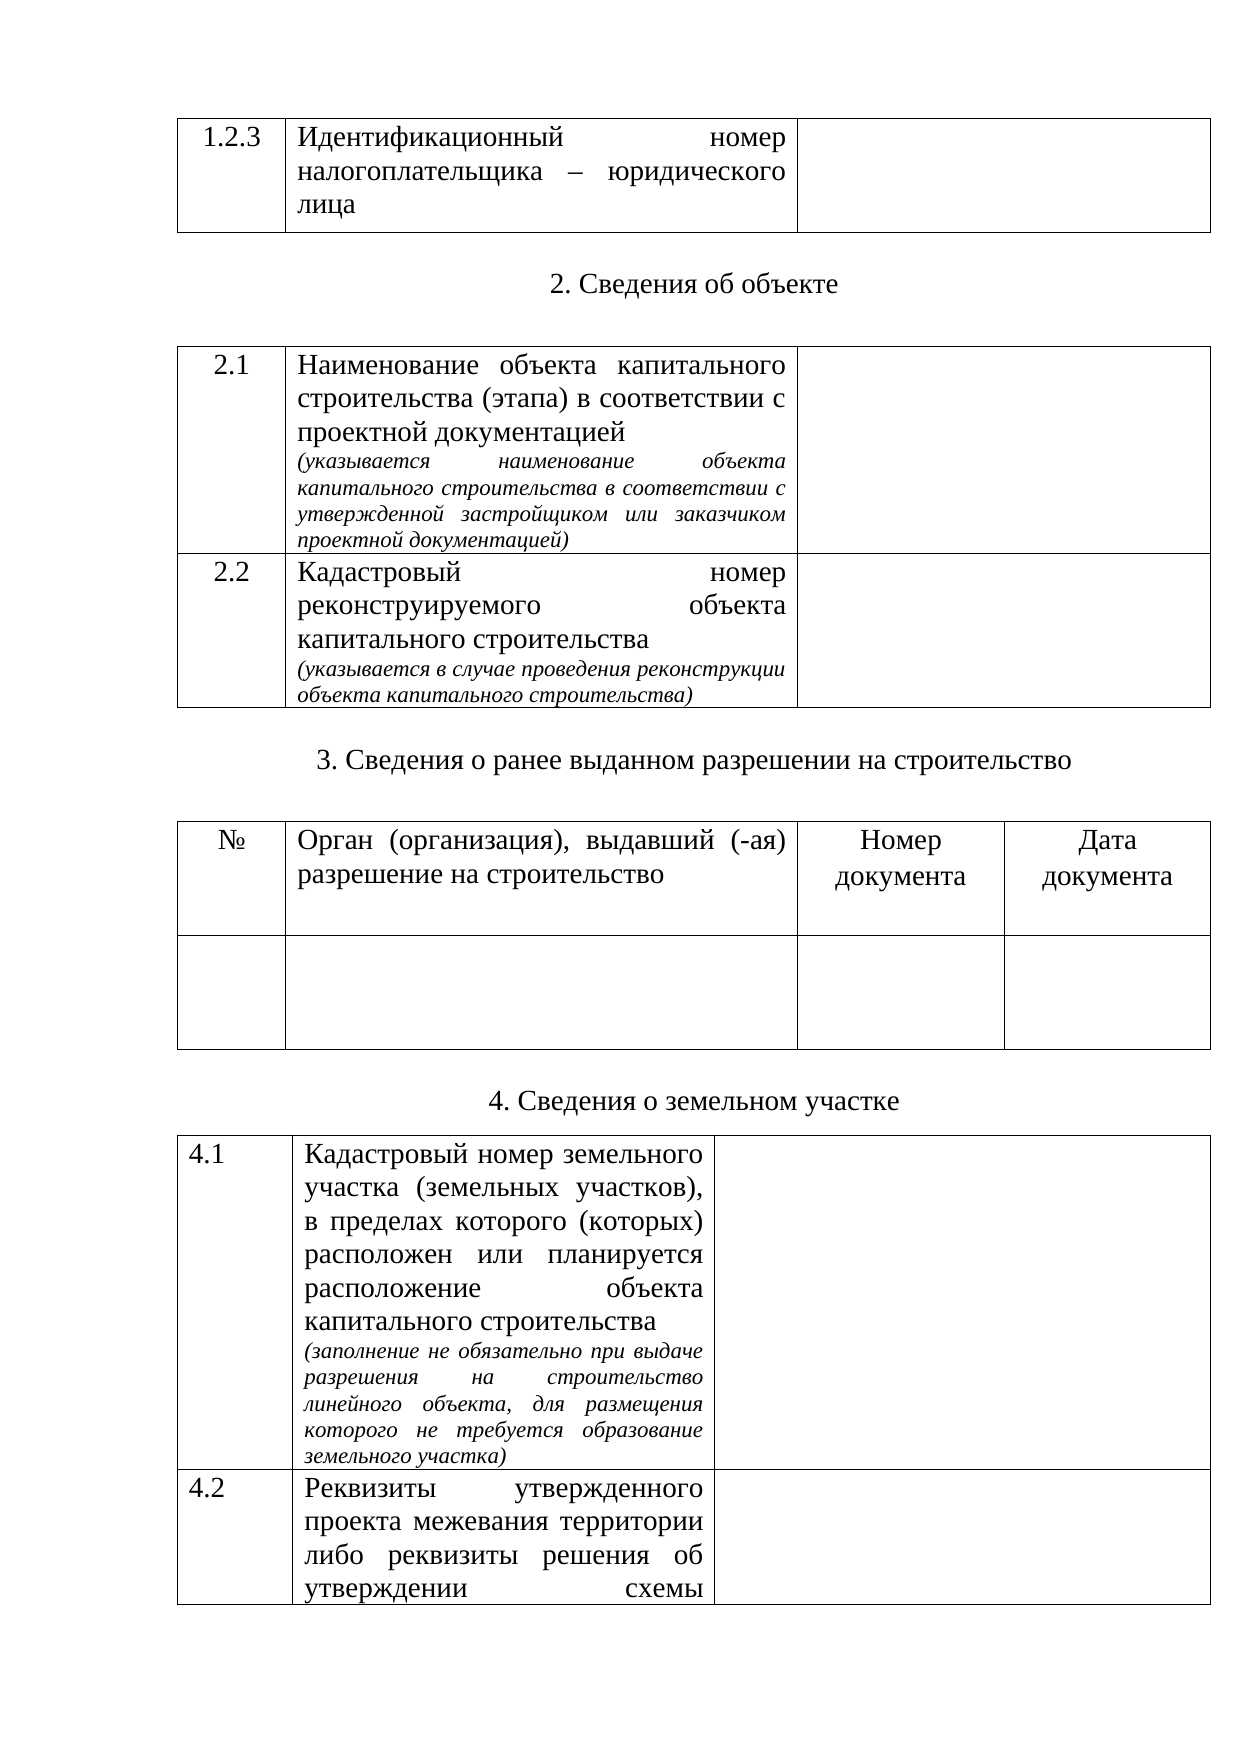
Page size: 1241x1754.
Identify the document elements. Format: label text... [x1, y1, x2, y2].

table_cell [798, 936, 1004, 1049]
table_cell № [178, 822, 285, 935]
table_cell [798, 347, 1210, 553]
table_cell 4. Сведения о земельном участке [177, 1050, 1211, 1135]
table_cell 1.2.3 [178, 119, 285, 232]
table_cell [715, 1136, 1210, 1469]
table_cell [798, 119, 1210, 232]
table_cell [293, 1470, 714, 1604]
table_cell [286, 936, 797, 1049]
table_cell [178, 936, 285, 1049]
table_cell 2.1 [178, 347, 285, 553]
table_cell 4.1 [178, 1136, 292, 1469]
table_cell Наименование объекта капитального строительства (этапа) в соответствии с проектной документацией (указывается наименование объекта капитального строительства в соответствии с утвержденной застройщиком или заказчиком проектной документацией) [286, 347, 797, 553]
table_cell Орган (организация), выдавший (-ая) разрешение на строительство [286, 822, 797, 935]
table_cell Номер документа [798, 822, 1004, 935]
table_cell Идентификационный номер налогоплательщика – юридического лица [286, 119, 797, 232]
table_cell 3. Сведения о ранее выданном разрешении на строительство [177, 708, 1211, 821]
table_cell [715, 1470, 1210, 1604]
table_cell [1005, 936, 1210, 1049]
table_cell Кадастровый номер реконструируемого объекта капитального строительства (указывается в случае проведения реконструкции объекта капитального строительства) [286, 554, 797, 707]
table_cell 2. Сведения об объекте [177, 233, 1211, 346]
table_cell Дата документа [1005, 822, 1210, 935]
table_cell [798, 554, 1210, 707]
table_cell 4.2 [178, 1470, 292, 1604]
table_cell Кадастровый номер земельного участка (земельных участков), в пределах которого (которых) расположен или планируется расположение объекта капитального строительства (заполнение не обязательно при выдаче разрешения на строительство линейного объекта, для размещения которого не требуется образование земельного участка) [293, 1136, 714, 1469]
table_cell 2.2 [178, 554, 285, 707]
